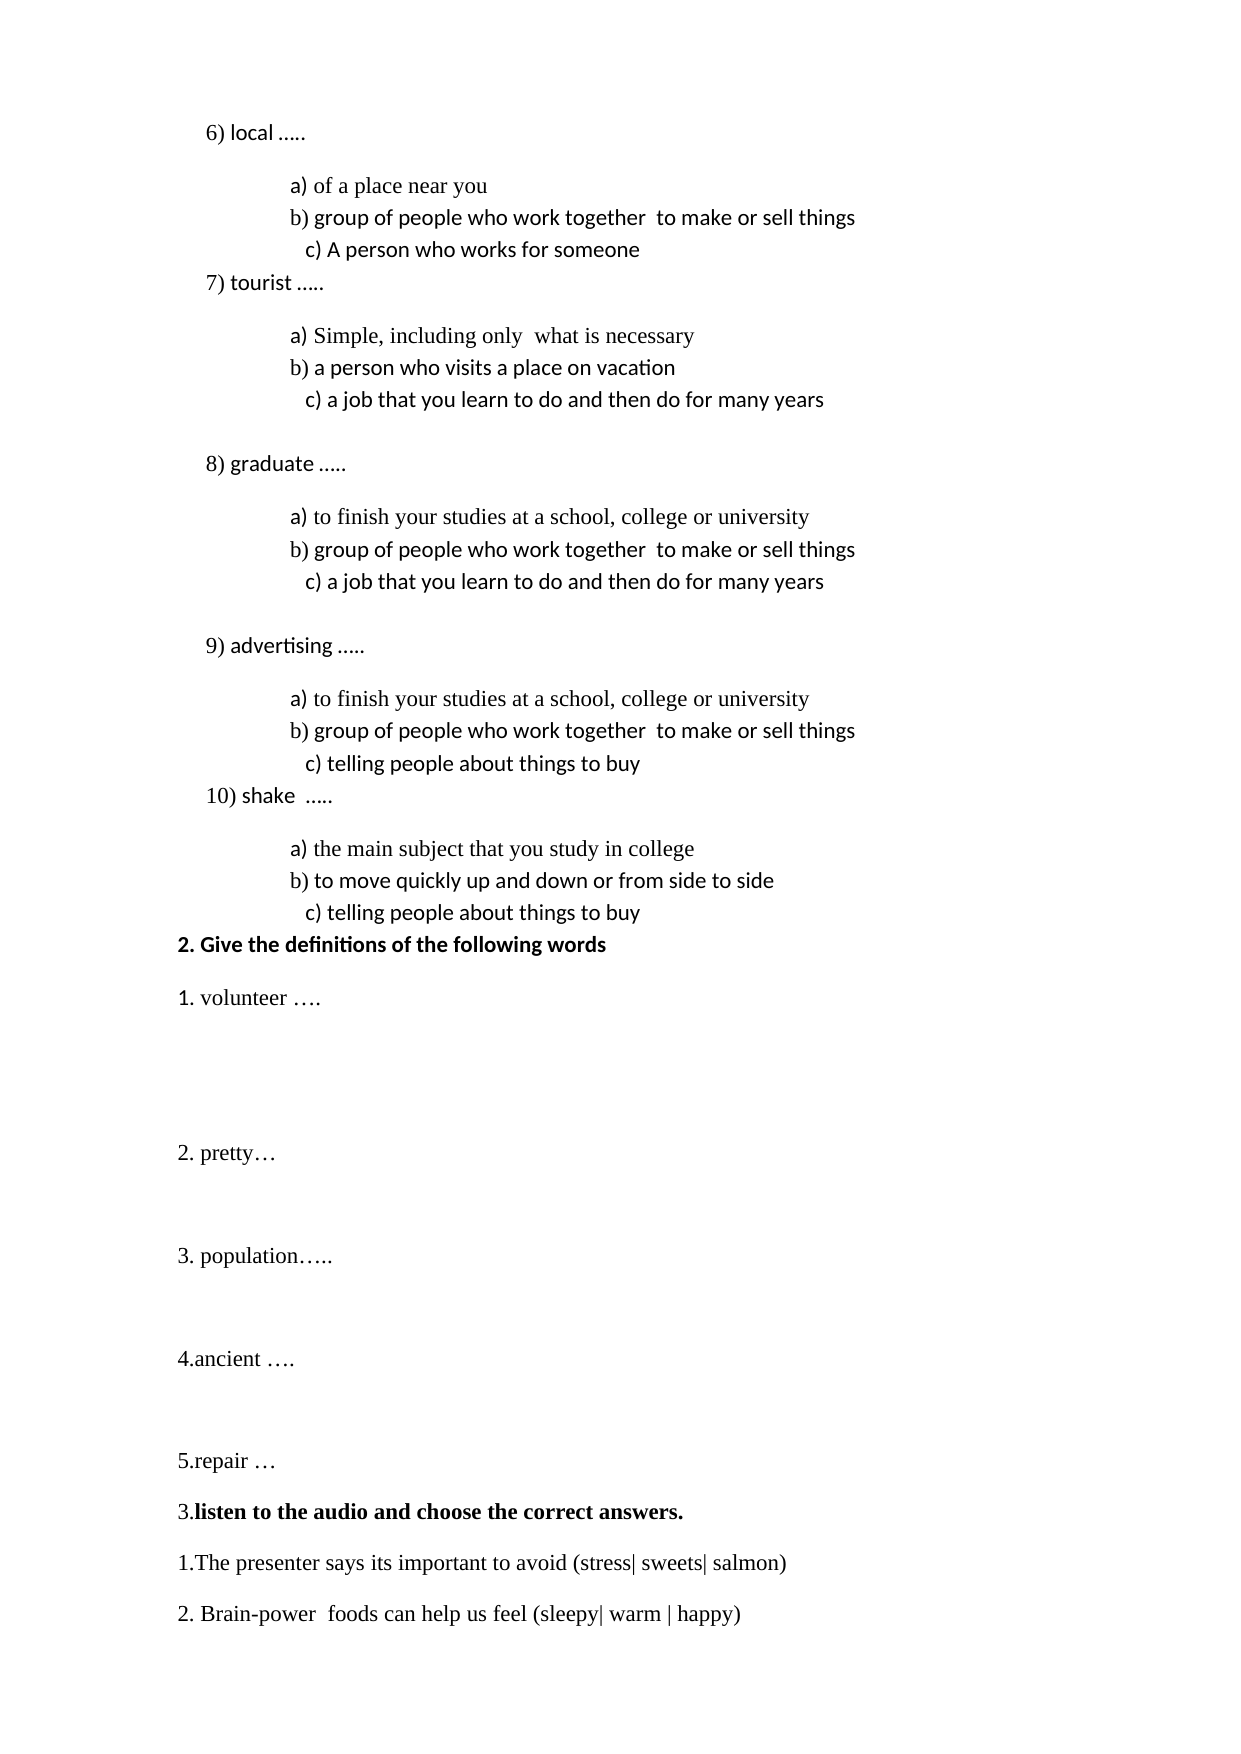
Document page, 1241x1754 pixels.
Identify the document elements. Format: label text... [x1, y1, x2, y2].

text b) to move quickly up and down or from side to side [290, 866, 1152, 894]
text a) of a place near you [290, 171, 1152, 199]
text 1.The presenter says its important to avoid (stress| sweets| salmon) [177, 1549, 1152, 1575]
text 6) local ….. [177, 118, 1152, 146]
text c) telling people about things to buy [290, 898, 1152, 926]
text b) group of people who work together to make or sell things [290, 203, 1152, 231]
text 5.repair … [177, 1447, 1152, 1473]
text 10) shake ….. [177, 781, 1152, 809]
text c) telling people about things to buy [290, 749, 1152, 777]
text b) group of people who work together to make or sell things [290, 535, 1152, 563]
text 2. Give the definitions of the following words [177, 930, 1152, 958]
text a) the main subject that you study in college [290, 834, 1152, 862]
text 3.listen to the audio and choose the correct answers. [177, 1498, 1152, 1524]
text 2. pretty… [177, 1138, 1152, 1165]
text 8) graduate ….. [177, 449, 1152, 477]
text 7) tourist ….. [177, 268, 1152, 296]
text c) a job that you learn to do and then do for many years [290, 567, 1152, 595]
text 3. population….. [177, 1243, 1152, 1269]
text 9) advertising ….. [177, 631, 1152, 659]
text a) to finish your studies at a school, college or university [290, 684, 1152, 712]
text c) a job that you learn to do and then do for many years [290, 385, 1152, 413]
text 4.ancient …. [177, 1345, 1152, 1371]
text 2. Brain-power foods can help us feel (sleepy| warm | happy) [177, 1600, 1152, 1626]
text b) a person who visits a place on vacation [290, 353, 1152, 381]
text 1. volunteer …. [177, 983, 1152, 1011]
text b) group of people who work together to make or sell things [290, 716, 1152, 744]
text a) to finish your studies at a school, college or university [290, 502, 1152, 531]
text c) A person who works for someone [290, 236, 1152, 263]
text a) Simple, including only what is necessary [290, 321, 1152, 349]
